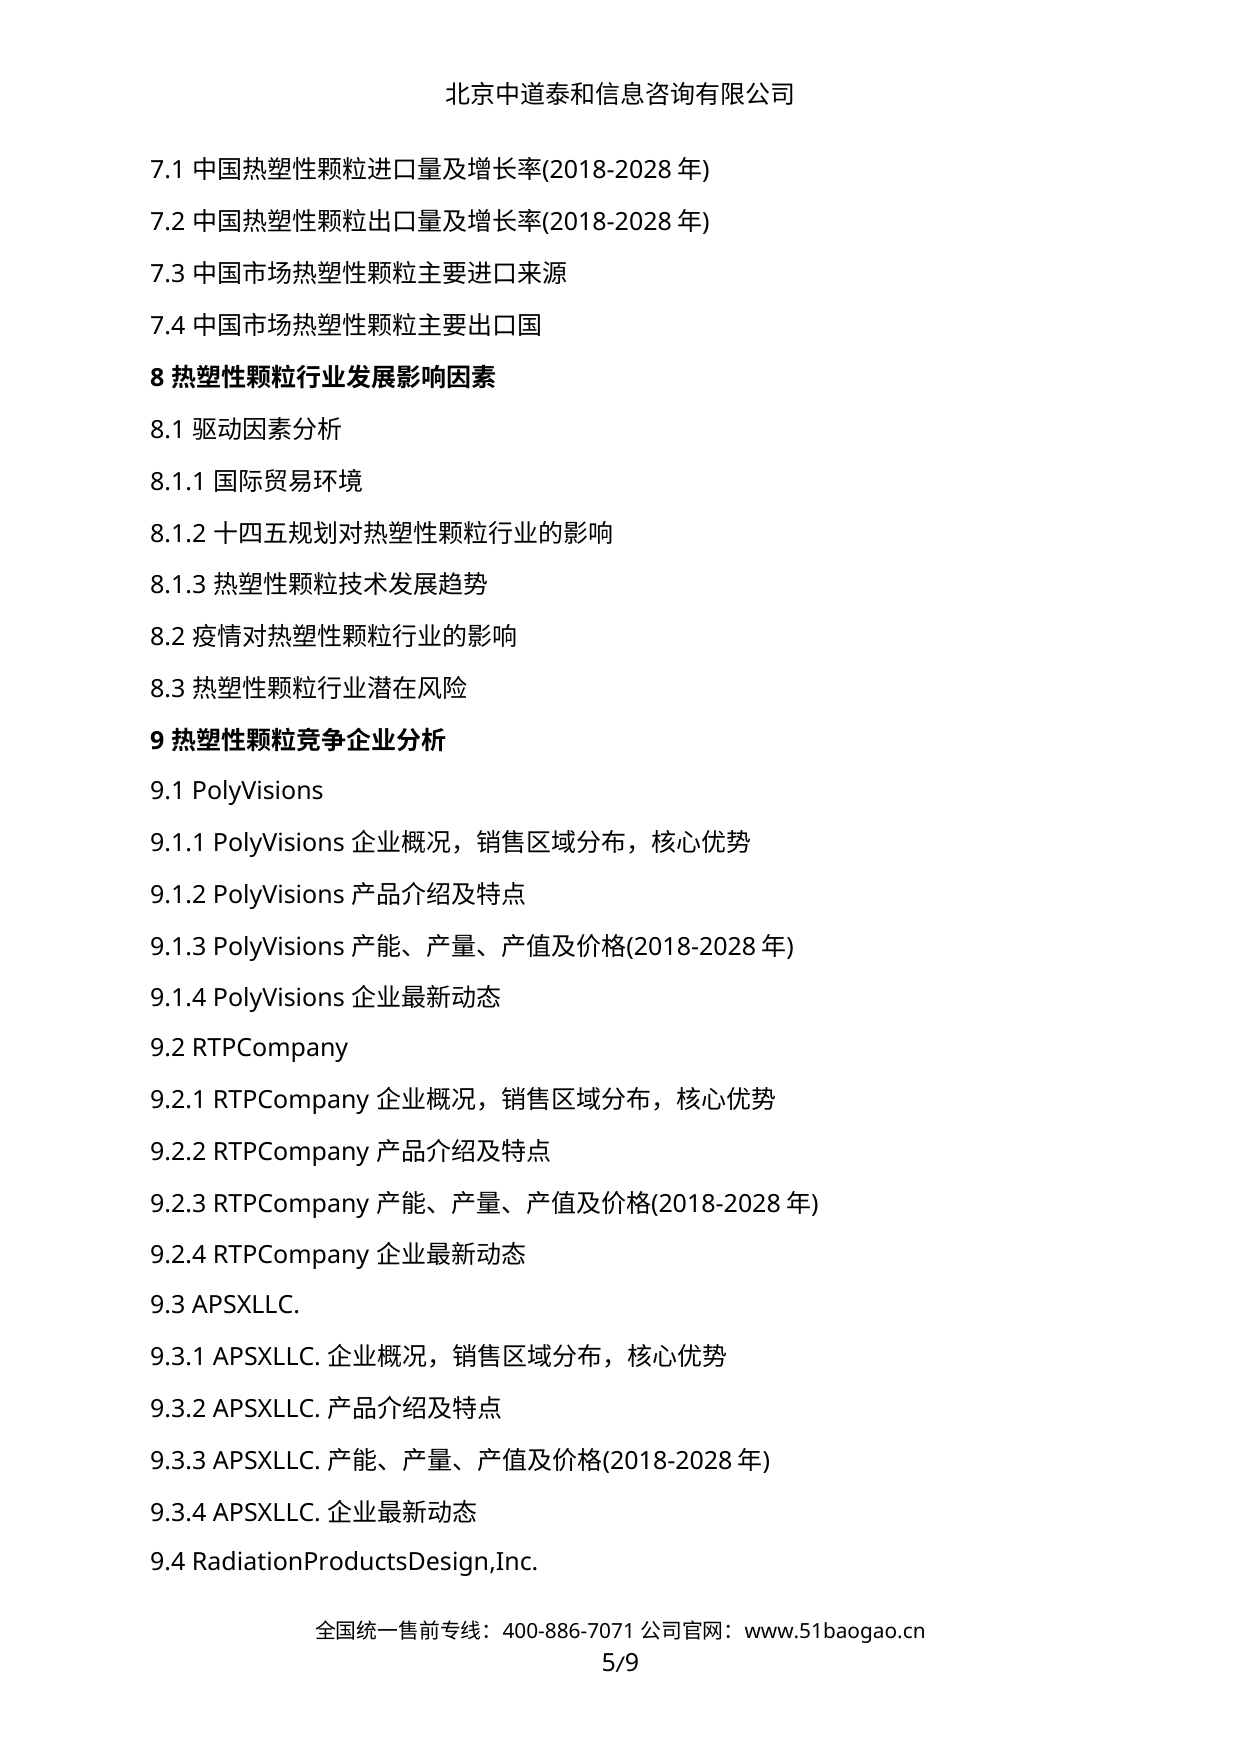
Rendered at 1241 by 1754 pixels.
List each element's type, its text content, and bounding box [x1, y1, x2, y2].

text 8.1.2 十四五规划对热塑性颗粒行业的影响 [150, 513, 1090, 549]
text 9.3.4 APSXLLC. 企业最新动态 [150, 1492, 1090, 1528]
text 9.3.1 APSXLLC. 企业概况，销售区域分布，核心优势 [150, 1337, 1090, 1373]
text 8 热塑性颗粒行业发展影响因素 [150, 357, 1090, 394]
text 9.2.4 RTPCompany 企业最新动态 [150, 1235, 1090, 1271]
text 9.3.3 APSXLLC. 产能、产量、产值及价格(2018-2028年) [150, 1440, 1090, 1477]
text 9.2.2 RTPCompany 产品介绍及特点 [150, 1131, 1090, 1167]
text 9.1.3 PolyVisions 产能、产量、产值及价格(2018-2028年) [150, 926, 1090, 962]
text 8.1.3 热塑性颗粒技术发展趋势 [150, 565, 1090, 601]
text 9.1.4 PolyVisions 企业最新动态 [150, 978, 1090, 1014]
text 9.1.1 PolyVisions 企业概况，销售区域分布，核心优势 [150, 822, 1090, 858]
text 9 热塑性颗粒竞争企业分析 [150, 721, 1090, 757]
text 9.4 RadiationProductsDesign,Inc. [150, 1544, 1090, 1578]
text 7.1 中国热塑性颗粒进口量及增长率(2018-2028年) [150, 150, 1090, 186]
text 8.2 疫情对热塑性颗粒行业的影响 [150, 617, 1090, 653]
text 9.2 RTPCompany [150, 1030, 1090, 1064]
text 8.1 驱动因素分析 [150, 409, 1090, 446]
text 9.2.1 RTPCompany 企业概况，销售区域分布，核心优势 [150, 1079, 1090, 1116]
text 7.4 中国市场热塑性颗粒主要出口国 [150, 306, 1090, 342]
text 9.1 PolyVisions [150, 772, 1090, 807]
text 9.1.2 PolyVisions 产品介绍及特点 [150, 874, 1090, 910]
text 9.3 APSXLLC. [150, 1287, 1090, 1321]
text 7.2 中国热塑性颗粒出口量及增长率(2018-2028年) [150, 202, 1090, 238]
text 8.1.1 国际贸易环境 [150, 461, 1090, 497]
text 8.3 热塑性颗粒行业潜在风险 [150, 669, 1090, 705]
text 9.3.2 APSXLLC. 产品介绍及特点 [150, 1388, 1090, 1425]
text 7.3 中国市场热塑性颗粒主要进口来源 [150, 254, 1090, 290]
text 9.2.3 RTPCompany 产能、产量、产值及价格(2018-2028年) [150, 1183, 1090, 1219]
